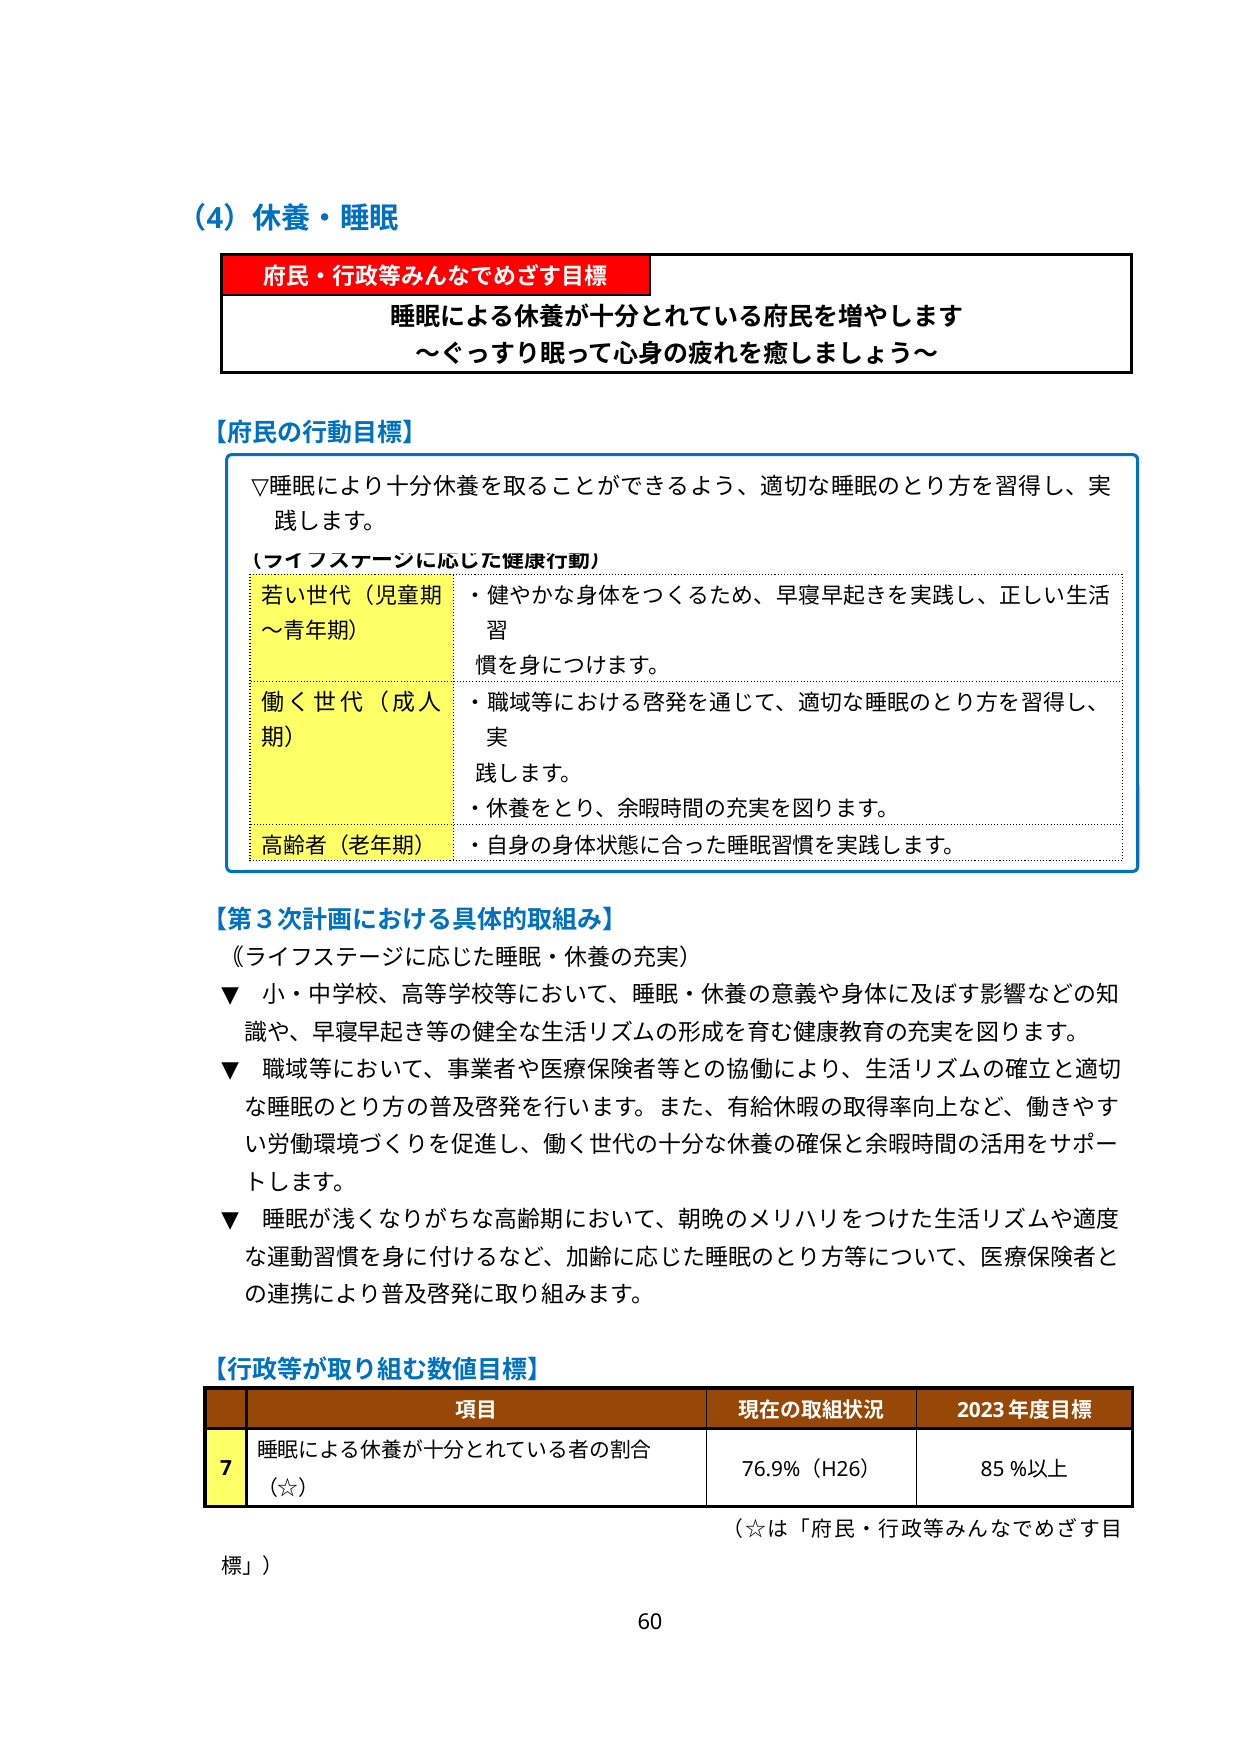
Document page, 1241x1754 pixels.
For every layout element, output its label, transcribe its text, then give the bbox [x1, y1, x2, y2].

table_cell 85 %以上 [917, 1430, 1131, 1505]
text 【第３次計画における具体的取組み】 [177, 899, 1122, 936]
text ▼ 小・中学校、高等学校等において、睡眠・休養の意義や身体に及ぼす影響などの知識や、早寝早起き等の健全な生活リズムの形成を育む健康教育の充実を図ります。 [221, 974, 1122, 1049]
subtitle （4）休養・睡眠 [177, 178, 1122, 253]
table_header [207, 1390, 245, 1427]
table_cell 7 [207, 1430, 245, 1505]
table_cell 76.9%（H26） [707, 1430, 916, 1505]
text 【府民の行動目標】 [177, 411, 1122, 449]
table_header 項目 [248, 1390, 706, 1427]
text 【行政等が取り組む数値目標】 [177, 1349, 1122, 1386]
table_cell 睡眠による休養が十分とれている府民を増やします ～ぐっすり眠って心身の疲れを癒しましょう～ [223, 294, 1130, 371]
table_header 現在の取組状況 [707, 1390, 916, 1427]
table_cell 睡眠による休養が十分とれている者の割合（☆） [248, 1430, 706, 1505]
table_header 府民・行政等みんなでめざす目標 [223, 256, 649, 294]
text （☆は「府民・行政等みんなでめざす目標」） [221, 1508, 1122, 1583]
table_header [651, 256, 1130, 294]
text ▼ 睡眠が浅くなりがちな高齢期において、朝晩のメリハリをつけた生活リズムや適度な運動習慣を身に付けるなど、加齢に応じた睡眠のとり方等について、医療保険者との連携により普及啓発に取り組みます。 [221, 1199, 1122, 1311]
text ｟ライフステージに応じた睡眠・休養の充実） [221, 936, 1122, 974]
table_header 2023年度目標 [917, 1390, 1131, 1427]
text ▼ 職域等において、事業者や医療保険者等との協働により、生活リズムの確立と適切な睡眠のとり方の普及啓発を行います。また、有給休暇の取得率向上など、働きやすい労働環境づくりを促進し、働く世代の十分な休養の確保と余暇時間の活用をサポートします。 [221, 1049, 1122, 1199]
